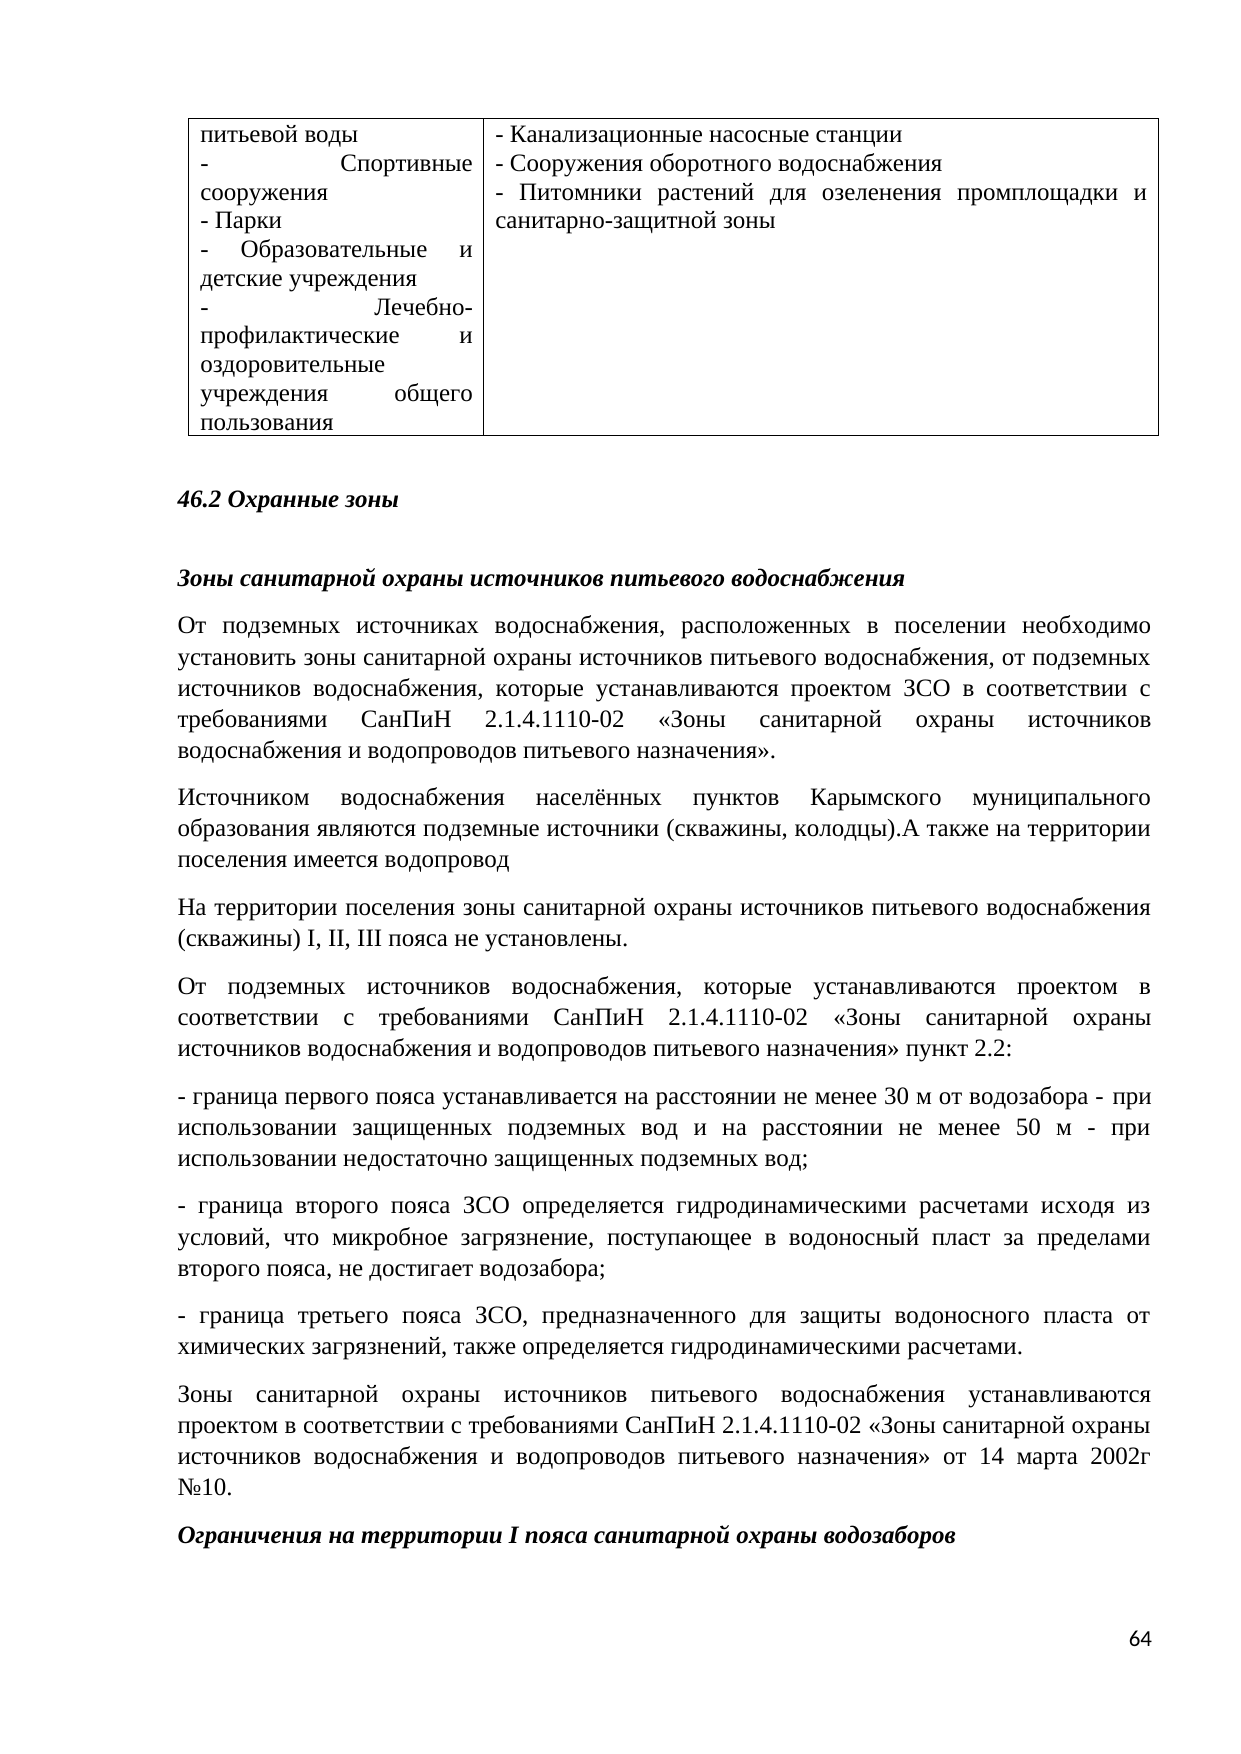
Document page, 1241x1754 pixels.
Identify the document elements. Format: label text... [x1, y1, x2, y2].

text Зоны санитарной охраны источников питьевого водоснабжения устанавливаются проектом в соответствии с требованиями СанПиН 2.1.4.1110-02 «Зоны санитарной охраны источников водоснабжения и водопроводов питьевого назначения» от 14 марта 2002г №10. [177, 1379, 1152, 1501]
text - граница первого пояса устанавливается на расстоянии не менее 30 м от водозабора - при использовании защищенных подземных вод и на расстоянии не менее 50 м - при использовании недостаточно защищенных подземных вод; [177, 1081, 1152, 1172]
text Зоны санитарной охраны источников питьевого водоснабжения [177, 563, 1152, 592]
text - граница второго пояса ЗСО определяется гидродинамическими расчетами исходя из условий, что микробное загрязнение, поступающее в водоносный пласт за пределами второго пояса, не достигает водозабора; [177, 1191, 1152, 1281]
text - граница третьего пояса ЗСО, предназначенного для защиты водоносного пласта от химических загрязнений, также определяется гидродинамическими расчетами. [177, 1300, 1152, 1360]
text Ограничения на территории I пояса санитарной охраны водозаборов [177, 1520, 1152, 1549]
text От подземных источниках водоснабжения, расположенных в поселении необходимо установить зоны санитарной охраны источников питьевого водоснабжения, от подземных источников водоснабжения, которые устанавливаются проектом ЗСО в соответствии с требованиями СанПиН 2.1.4.1110-02 «Зоны санитарной охраны источников водоснабжения и водопроводов питьевого назначения». [177, 611, 1152, 763]
text Источником водоснабжения населённых пунктов Карымского муниципального образования являются подземные источники (скважины, колодцы).А также на территории поселения имеется водопровод [177, 782, 1152, 873]
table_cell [484, 119, 1158, 435]
text От подземных источников водоснабжения, которые устанавливаются проектом в соответствии с требованиями СанПиН 2.1.4.1110-02 «Зоны санитарной охраны источников водоснабжения и водопроводов питьевого назначения» пункт 2.2: [177, 971, 1152, 1062]
text На территории поселения зоны санитарной охраны источников питьевого водоснабжения (скважины) I, II, III пояса не установлены. [177, 892, 1152, 952]
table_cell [189, 119, 483, 435]
subtitle 46.2 Охранные зоны [177, 484, 1152, 513]
